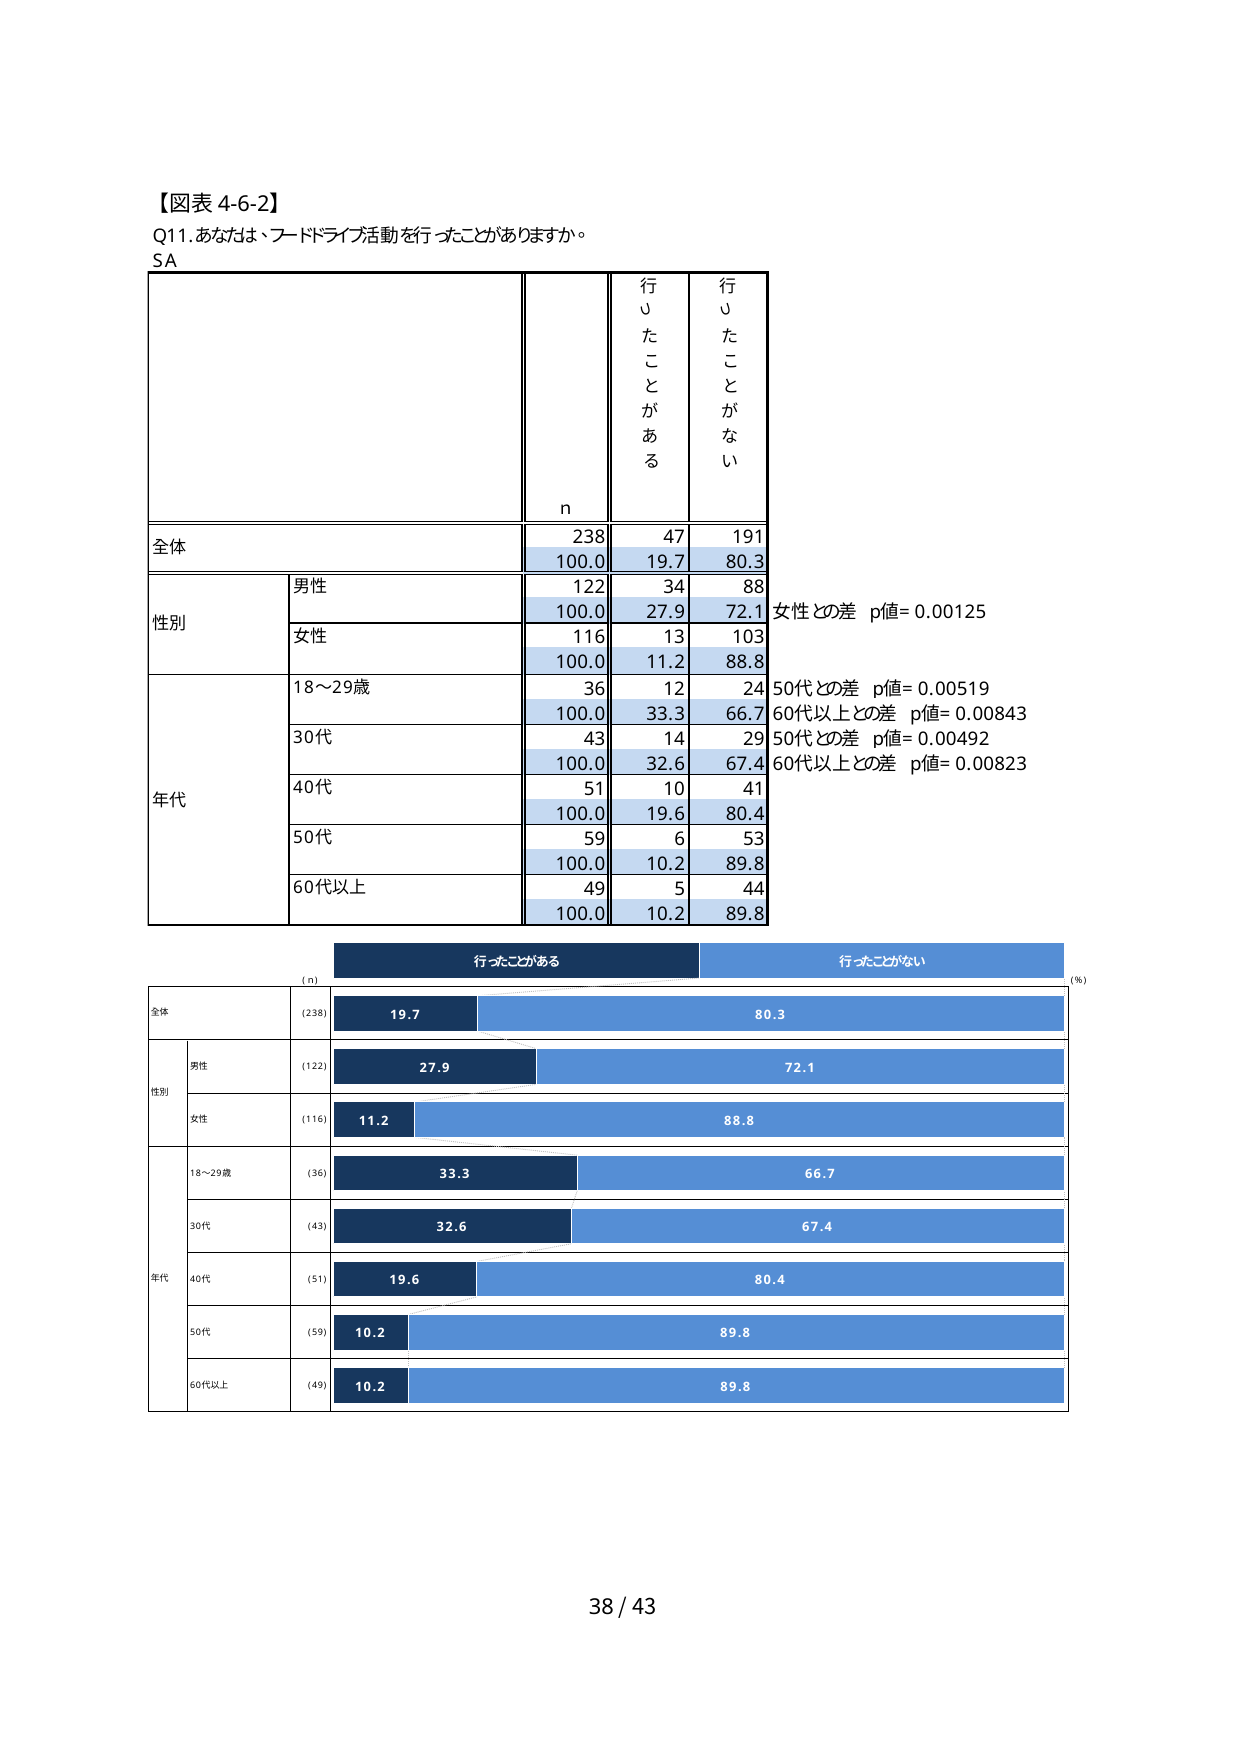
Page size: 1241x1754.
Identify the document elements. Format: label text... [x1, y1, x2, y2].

text 【図表4-6-2】 [148, 183, 1092, 221]
